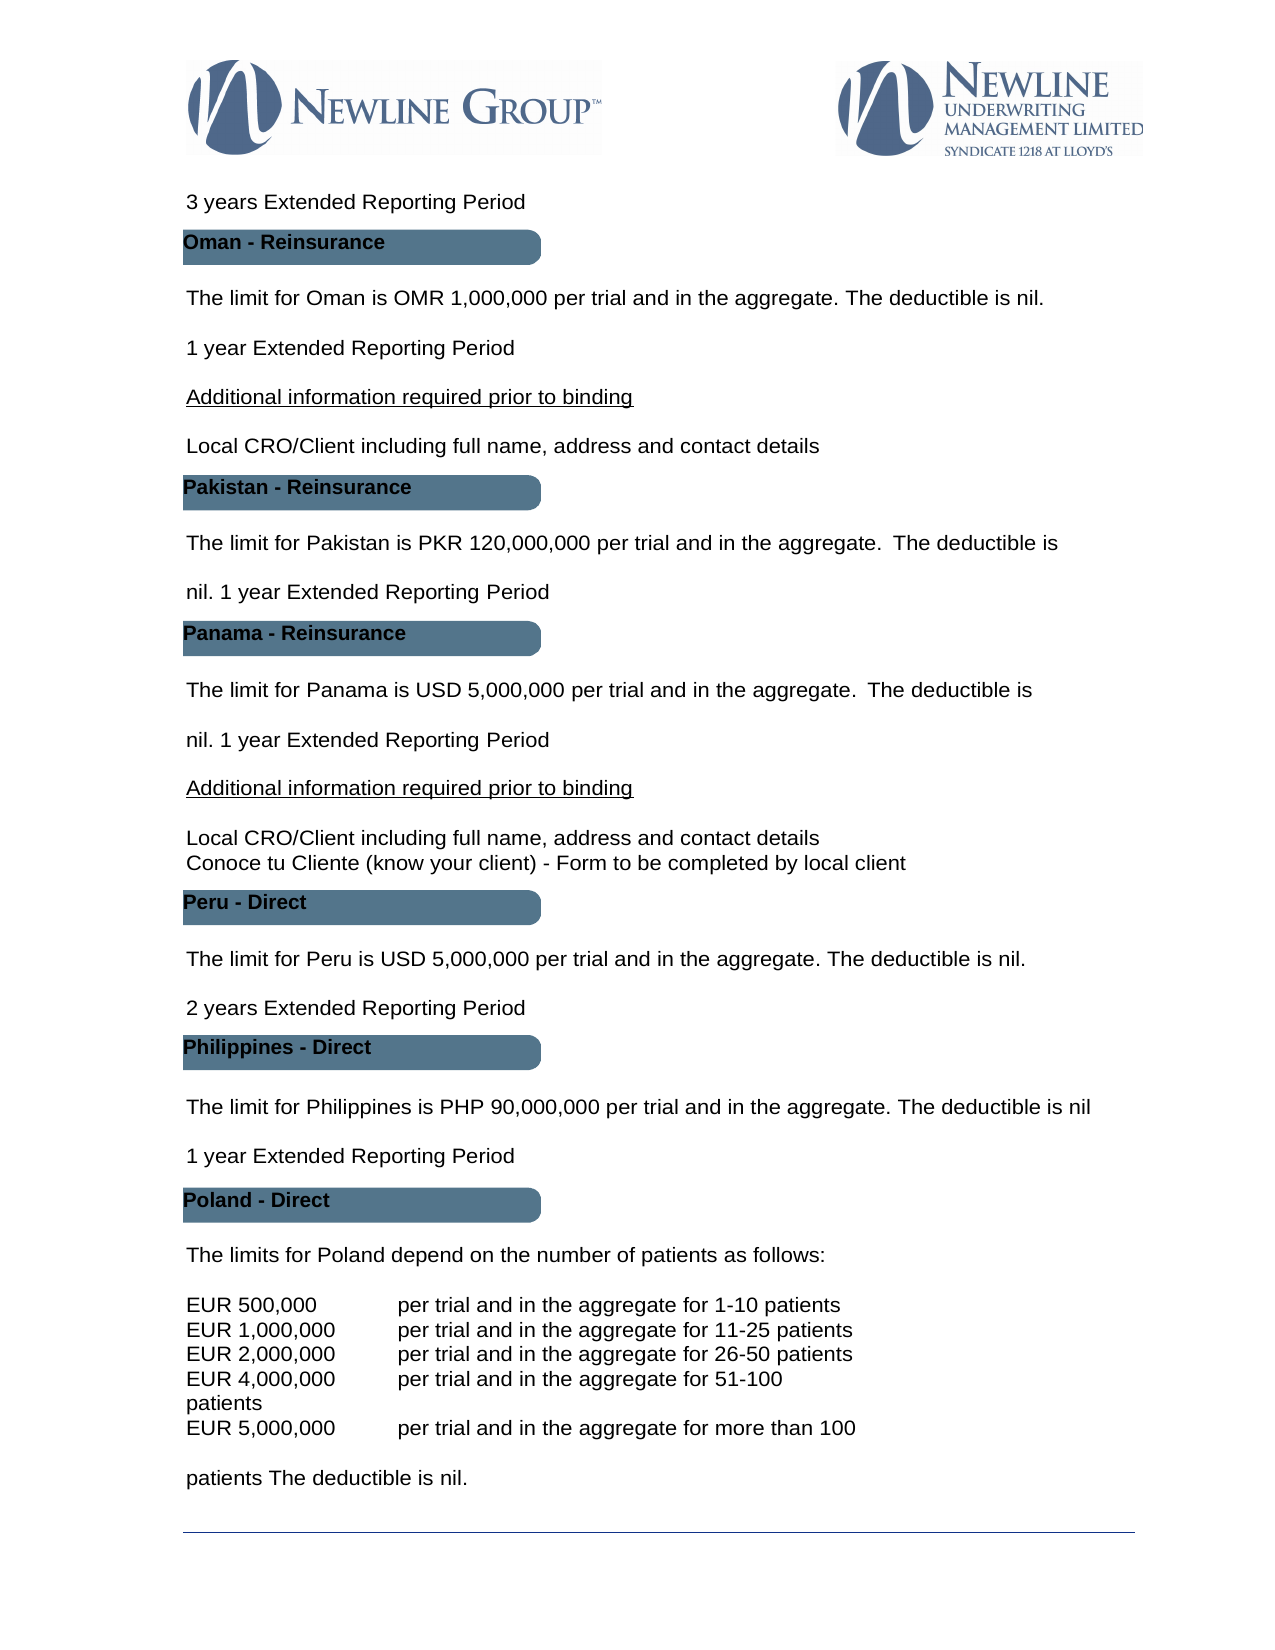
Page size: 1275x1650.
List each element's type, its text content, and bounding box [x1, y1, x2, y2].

text The limit for Peru is USD 5,000,000 per trial and in the aggregate. The deductible is nil. 2 years Extended Reporting Period [186, 947, 1029, 1020]
text The limit for Oman is OMR 1,000,000 per trial and in the aggregate. The deductible is nil. 1 year Extended Reporting Period [186, 286, 1047, 359]
text Local CRO/Client including full name, address and contact details [186, 434, 1154, 458]
text The limits for Poland depend on the number of patients as follows: [186, 1243, 1154, 1267]
text EUR 5,000,000 per trial and in the aggregate for more than 100 patients The deductible is nil. [186, 1416, 931, 1489]
picture [185, 60, 602, 155]
text Additional information required prior to binding [186, 385, 1154, 409]
picture [835, 61, 1143, 156]
text EUR 500,000 per trial and in the aggregate for 1-10 patients EUR 1,000,000 per trial and in the aggregate for 11-25 patients EUR 2,000,000 per trial and in the aggregate for 26-50 patients EUR 4,000,000 per trial and in the aggregate for 51-100 patients [186, 1293, 859, 1415]
text The limit for Philippines is PHP 90,000,000 per trial and in the aggregate. The deductible is nil 1 year Extended Reporting Period [186, 1095, 1094, 1168]
text Conoce tu Cliente (know your client) - Form to be completed by local client [186, 851, 1154, 875]
text The limit for Panama is USD 5,000,000 per trial and in the aggregate. The deductible is nil. 1 year Extended Reporting Period [186, 678, 1055, 751]
text The limit for Pakistan is PKR 120,000,000 per trial and in the aggregate. The deductible is nil. 1 year Extended Reporting Period [186, 530, 1086, 603]
text Additional information required prior to binding [186, 777, 1154, 800]
text 3 years Extended Reporting Period [186, 190, 1154, 214]
text Local CRO/Client including full name, address and contact details [186, 826, 1154, 850]
